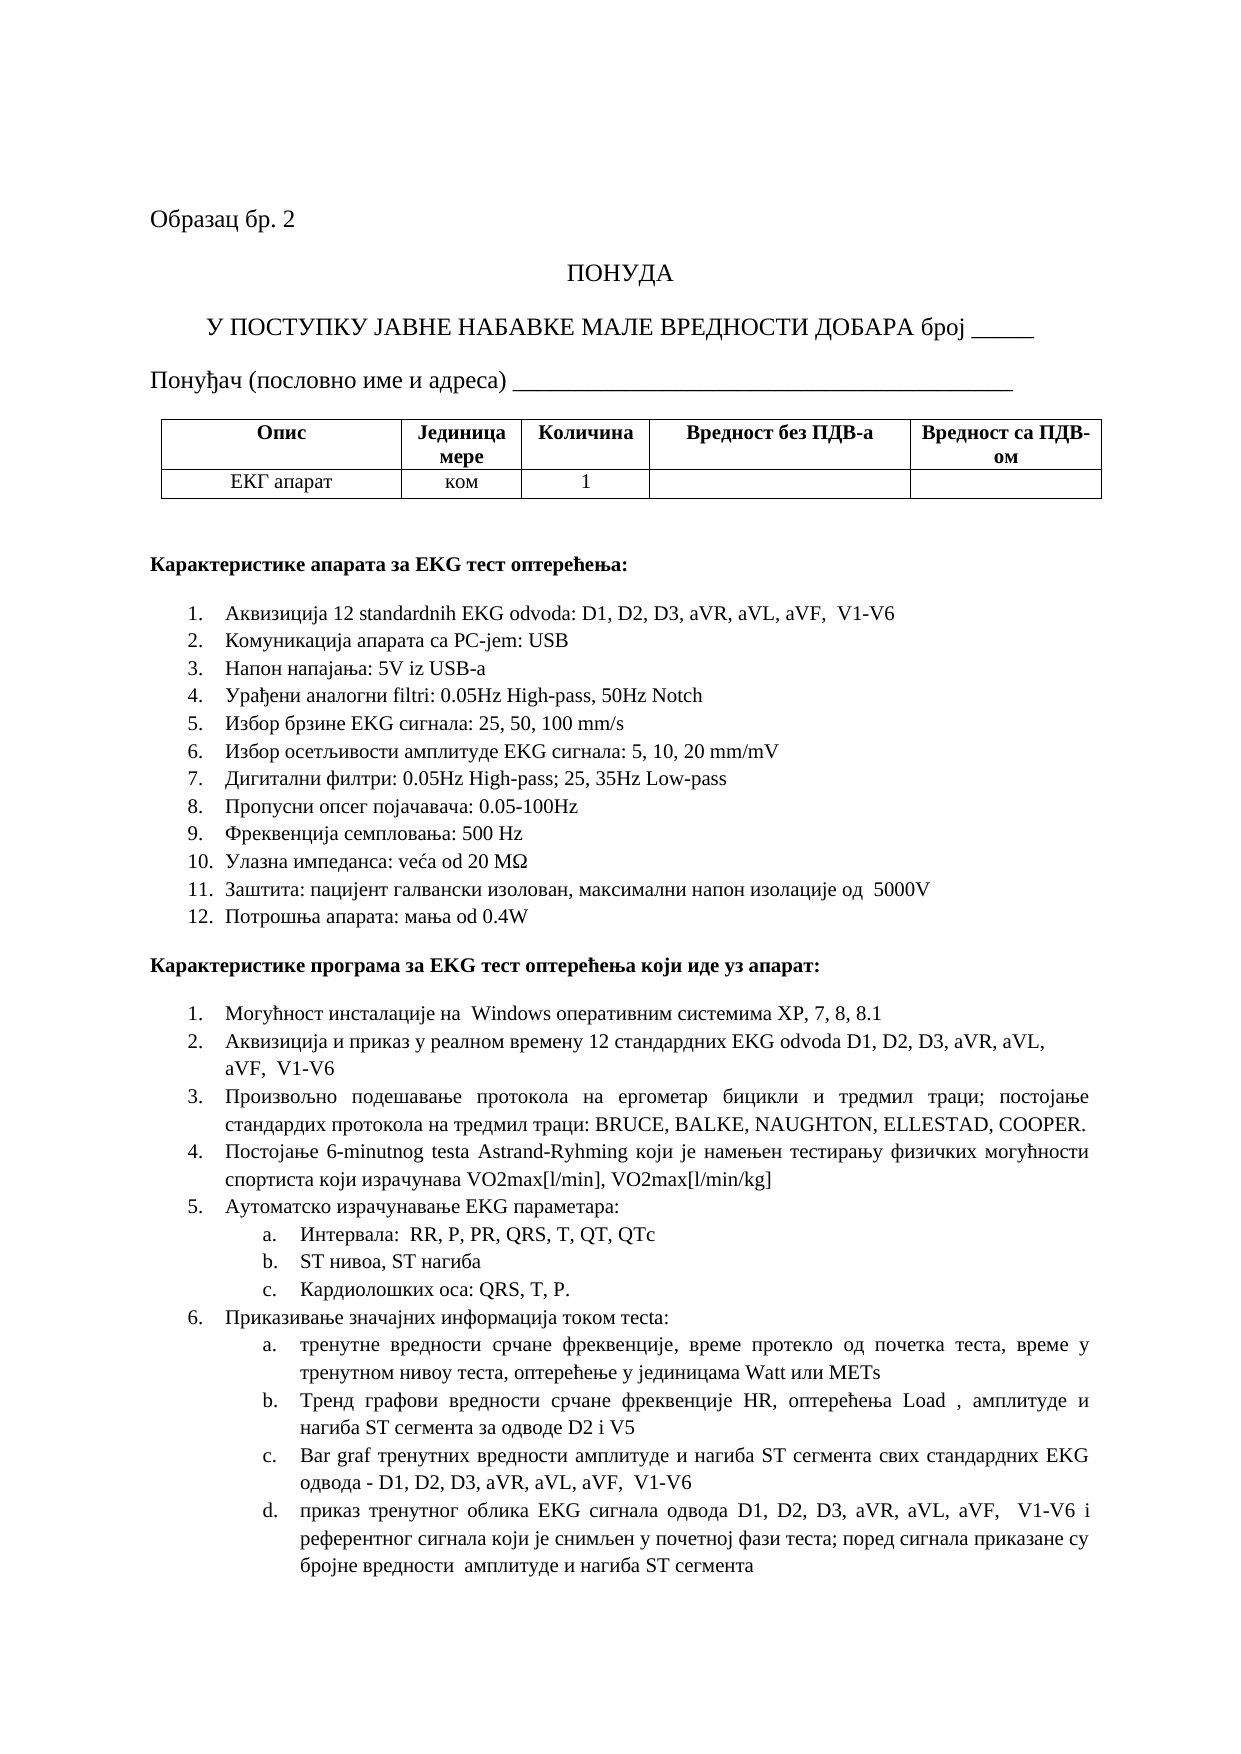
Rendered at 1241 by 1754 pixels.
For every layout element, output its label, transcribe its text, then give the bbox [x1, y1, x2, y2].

list Заштита: пацијент галвански изолован, максимални напон изолације од 5000V [187, 877, 1090, 901]
text Понуђач (пословно име и адреса) ________________________________________ [150, 365, 1090, 394]
list Произвољно подешавање протокола на ергометар бицикли и тредмил траци; постојање стандардих протокола на тредмил траци: BRUCE, BALKE, NAUGHTON, ELLESTAD, COOPER. [187, 1084, 1090, 1136]
text Карактеристике апарата за EKG тест оптерећења: [150, 552, 1090, 576]
list Тренд графови вредности срчане фреквенције HR, оптерећења Load , амплитуде и нагиба ST сегмента за одводе D2 i V5 [262, 1387, 1090, 1439]
list Аутоматско израчунавање EKG параметара: [187, 1194, 1090, 1218]
list Урађени аналогни filtri: 0.05Hz High-pass, 50Hz Notch [187, 683, 1090, 707]
list Фреквенција семпловања: 500 Hz [187, 821, 1090, 845]
table_cell ком [402, 470, 521, 498]
list ST нивоа, ST нагиба [262, 1249, 1090, 1273]
list Улазна импеданса: veća od 20 MΩ [187, 849, 1090, 873]
table_header Јединица мере [402, 420, 521, 468]
list Кардиолошких оса: QRS, T, P. [262, 1277, 1090, 1301]
list Избор брзине EKG сигнала: 25, 50, 100 mm/s [187, 711, 1090, 735]
table_cell [650, 470, 910, 498]
table_header Вредност са ПДВ-ом [911, 420, 1101, 468]
text Образац бр. 2 [150, 204, 1090, 233]
table_cell [911, 470, 1101, 498]
list Интервала: RR, P, PR, QRS, T, QT, QTc [262, 1222, 1090, 1246]
list приказ тренутног облика EKG сигнала одвода D1, D2, D3, aVR, aVL, aVF, V1-V6 i референтног сигнала који је снимљен у почетној фази теста; поред сигнала приказане су бројне вредности амплитуде и нагиба ST сегмента [262, 1498, 1090, 1577]
table_cell 1 [522, 470, 649, 498]
list Дигитални филтри: 0.05Hz High-pass; 25, 35Hz Low-pass [187, 766, 1090, 790]
list Напон напајања: 5V iz USB-a [187, 656, 1090, 680]
list Потрошња апарата: мања od 0.4W [187, 904, 1090, 928]
text У ПОСТУПКУ ЈАВНЕ НАБАВКЕ МАЛЕ ВРЕДНОСТИ ДОБАРА број _____ [150, 312, 1090, 340]
list Bar graf тренутних вредности амплитуде и нагиба ST сегмента свих стандардних EKG одвода - D1, D2, D3, aVR, aVL, aVF, V1-V6 [262, 1443, 1090, 1494]
table_header Вредност без ПДВ-а [650, 420, 910, 468]
list Приказивање значајних информација током тесta: [187, 1305, 1090, 1329]
text Карактеристике програма за EKG тест оптерећења који иде уз апарат: [150, 953, 1090, 977]
list тренутне вредности срчане фреквенције, време протекло од почетка теста, време у тренутном нивоу теста, оптерећење у јединицама Watt или METs [262, 1332, 1090, 1384]
list Аквизиција и приказ у реалном времену 12 стандардних EKG odvoda D1, D2, D3, aVR, aVL, aVF, V1-V6 [187, 1029, 1090, 1080]
list Пропусни опсег појачавача: 0.05-100Hz [187, 794, 1090, 818]
list Избор осетљивости амплитуде EKG сигнала: 5, 10, 20 mm/mV [187, 738, 1090, 763]
table_header Количина [522, 420, 649, 468]
table_cell ЕКГ апарат [162, 470, 401, 498]
text ПОНУДА [150, 258, 1090, 286]
list Аквизиција 12 standardnih EKG odvoda: D1, D2, D3, aVR, aVL, aVF, V1-V6 [187, 601, 1090, 624]
list Могућност инсталације на Windows оперативним системима XP, 7, 8, 8.1 [187, 1001, 1090, 1025]
list Постојање 6-minutnog testa Astrand-Ryhming који је намењен тестирању физичких могућности спортиста који израчунава VO2max[l/min], VO2max[l/min/kg] [187, 1139, 1090, 1191]
list Комуникација апарата са PC-jem: USB [187, 628, 1090, 652]
table_header Опис [162, 420, 401, 468]
